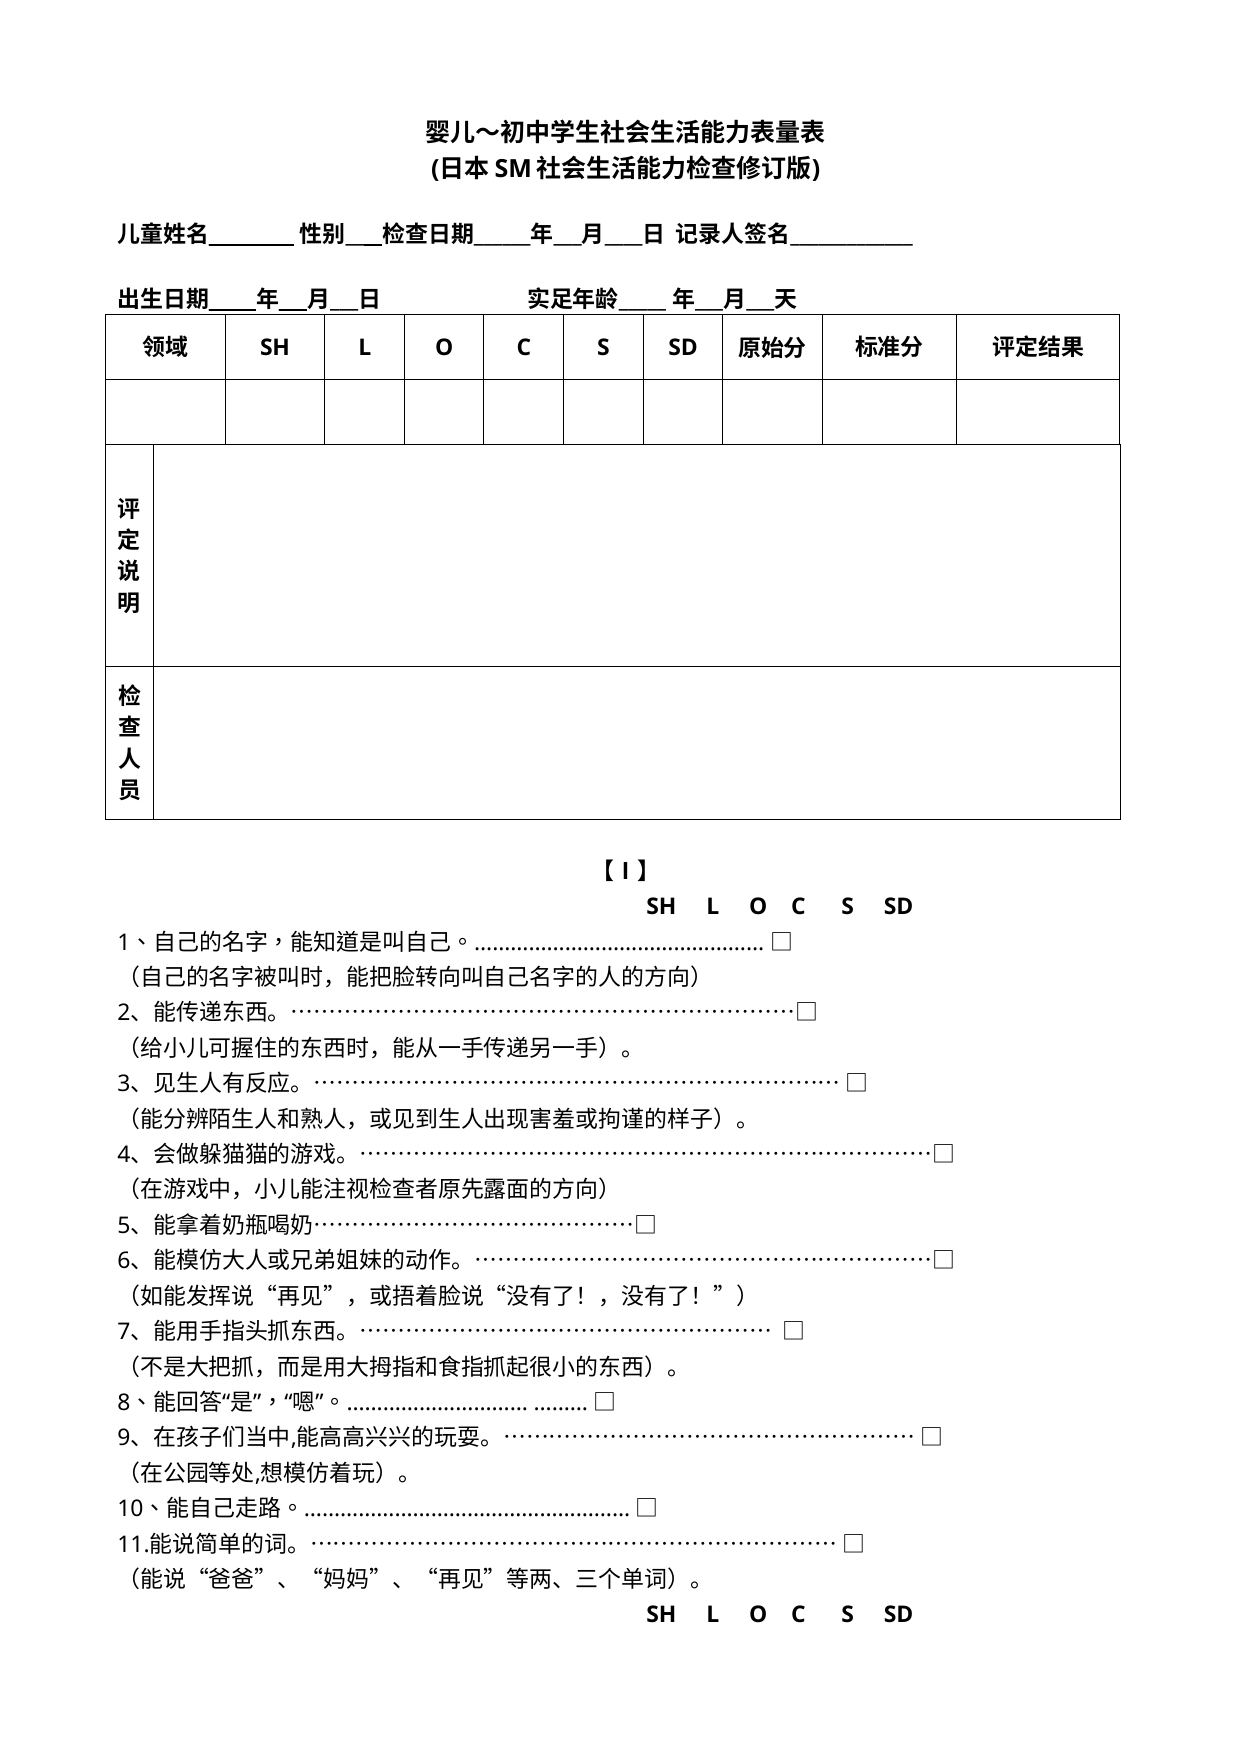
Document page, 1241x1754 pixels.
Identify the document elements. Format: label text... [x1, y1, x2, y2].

table_cell [644, 380, 722, 444]
text 6、能模仿大人或兄弟姐妹的动作。……………………………………………………□ [117, 1240, 1134, 1276]
text 出生日期_____年___月___日 实足年龄_____ 年___月___天 [117, 281, 1134, 314]
table_cell [325, 380, 404, 444]
text （给小儿可握住的东西时，能从一手传递另一手）。 [117, 1028, 1134, 1063]
table_cell [723, 380, 822, 444]
text 4、会做躲猫猫的游戏。…………………………………………………………………□ [117, 1134, 1134, 1169]
text 1、自己的名字，能知道是叫自己。………………………………………… □ [117, 922, 1134, 957]
table_cell [823, 380, 956, 444]
table_header 原始分 [723, 315, 822, 379]
table_cell [154, 445, 1120, 666]
text （如能发挥说“再见”，或捂着脸说“没有了！，没有了！”） [117, 1276, 1134, 1311]
text （能分辨陌生人和熟人，或见到生人出现害羞或拘谨的样子）。 [117, 1099, 1134, 1134]
text 8、能回答“是”，“嗯”。………………………… ……… □ [117, 1382, 1134, 1417]
table_cell [957, 380, 1119, 444]
table_header 领域 [106, 315, 225, 379]
text 10、能自己走路。……………………………………………… □ [117, 1488, 1134, 1524]
table_cell [154, 667, 1120, 818]
text 2、能传递东西。…………………………………………………………□ [117, 992, 1134, 1028]
table_cell [226, 380, 324, 444]
table_header O [405, 315, 483, 379]
text (日本SM社会生活能力检查修订版) [117, 148, 1134, 185]
table_cell [484, 380, 563, 444]
table_cell [405, 380, 483, 444]
table_header S [564, 315, 643, 379]
table_header SH [226, 315, 324, 379]
table_cell 评 定 说 明 [106, 445, 153, 666]
text 3、见生人有反应。…………………………………………………………… □ [117, 1063, 1134, 1099]
text （不是大把抓，而是用大拇指和食指抓起很小的东西）。 [117, 1347, 1134, 1382]
table_header 评定结果 [957, 315, 1119, 379]
text （在游戏中，小儿能注视检查者原先露面的方向） [117, 1169, 1134, 1205]
table_cell 检 查 人 员 [106, 667, 153, 818]
table_header SD [644, 315, 722, 379]
text SH L O C S SD [117, 886, 1134, 922]
text 5、能拿着奶瓶喝奶……………………………………□ [117, 1205, 1134, 1240]
table_header C [484, 315, 563, 379]
text （能说“爸爸”、“妈妈”、“再见”等两、三个单词）。 [117, 1559, 1134, 1594]
text 9、在孩子们当中,能高高兴兴的玩耍。……………………………………………… □ [117, 1417, 1134, 1453]
table_header L [325, 315, 404, 379]
text 婴儿～初中学生社会生活能力表量表 [117, 112, 1134, 148]
table_cell [564, 380, 643, 444]
table_cell [106, 380, 225, 444]
text （在公园等处,想模仿着玩）。 [117, 1453, 1134, 1488]
text 11.能说简单的词。…………………………………………………………… □ [117, 1524, 1134, 1559]
text 儿童姓名_________ 性别__ 检查日期______年___月____日 记录人签名_____________ [117, 216, 1134, 249]
text 7、能用手指头抓东西。……………………………………………… □ [117, 1311, 1134, 1347]
text （自己的名字被叫时，能把脸转向叫自己名字的人的方向） [117, 957, 1134, 992]
table_header 标准分 [823, 315, 956, 379]
text SH L O C S SD [117, 1594, 1134, 1630]
text 【Ⅰ】 [117, 851, 1134, 886]
